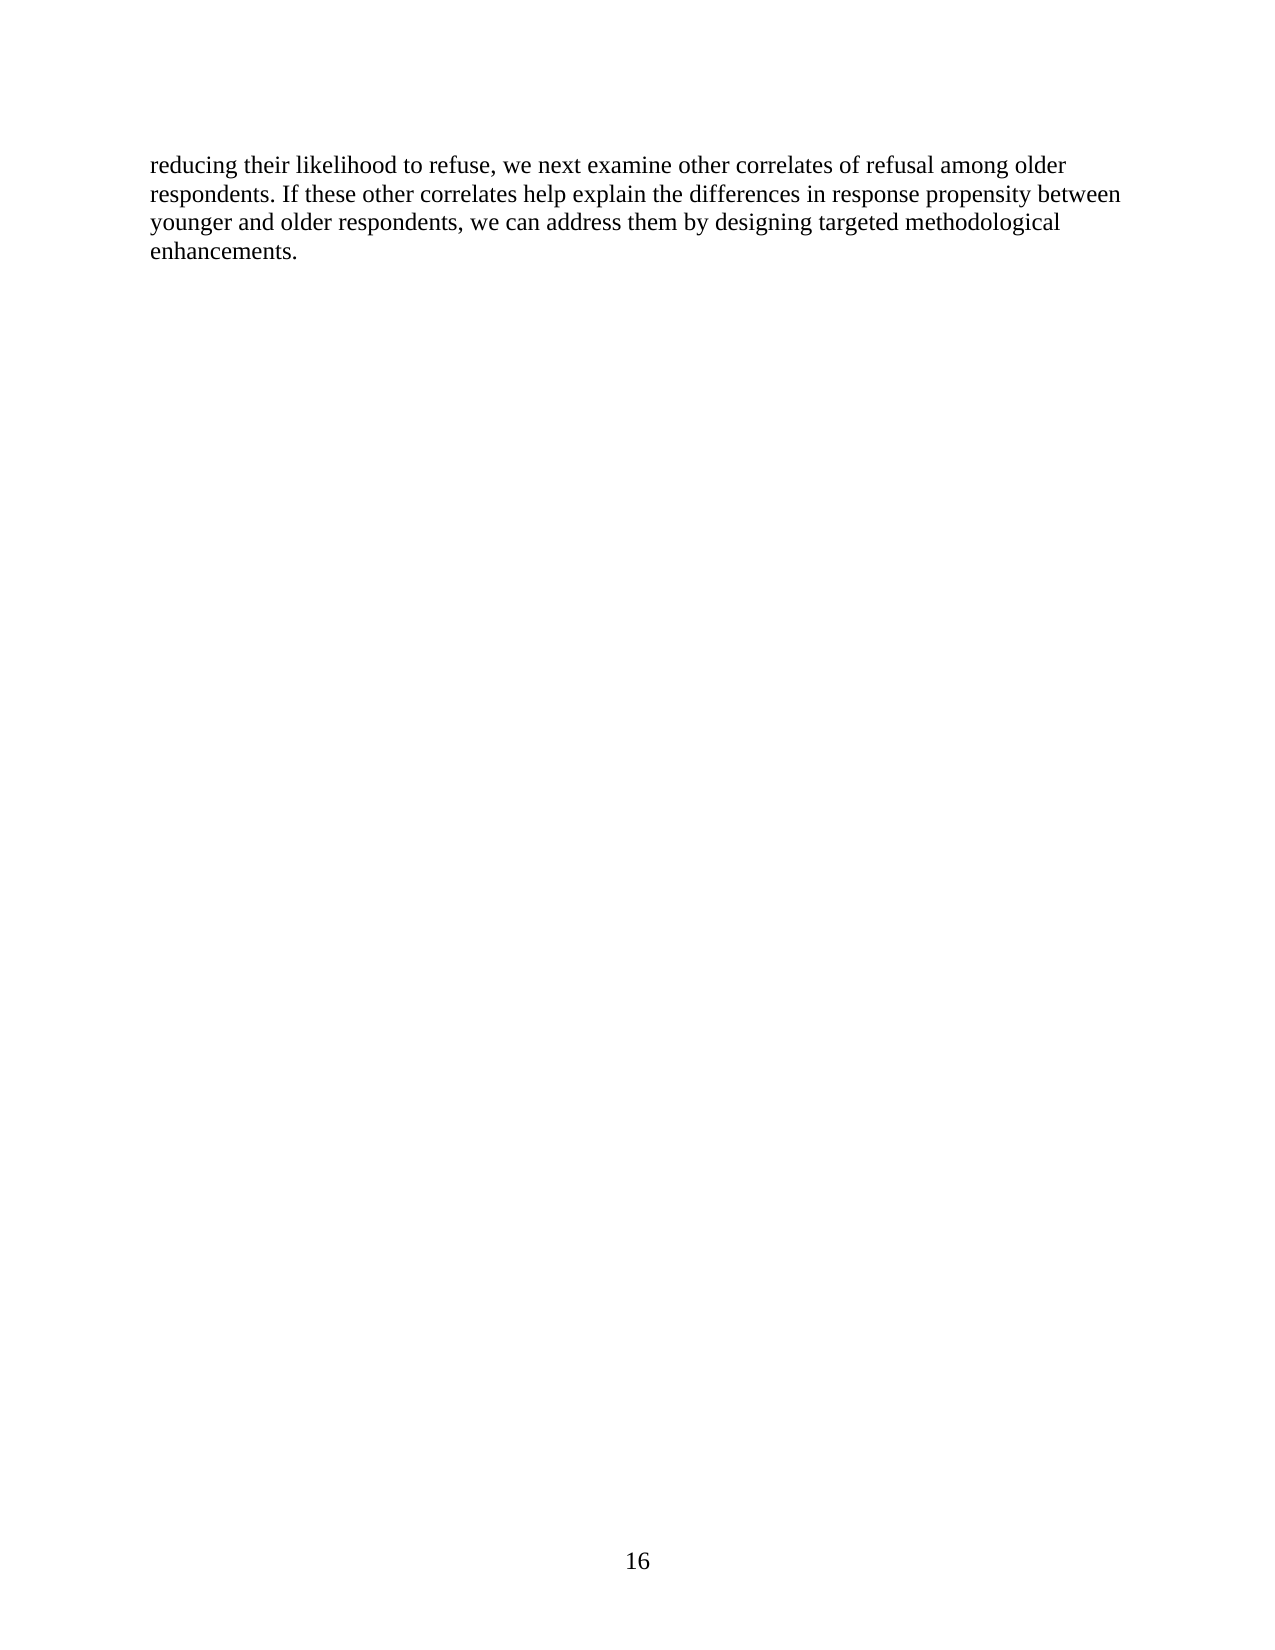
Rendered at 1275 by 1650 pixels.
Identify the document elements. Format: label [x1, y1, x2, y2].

text [150, 150, 1125, 265]
